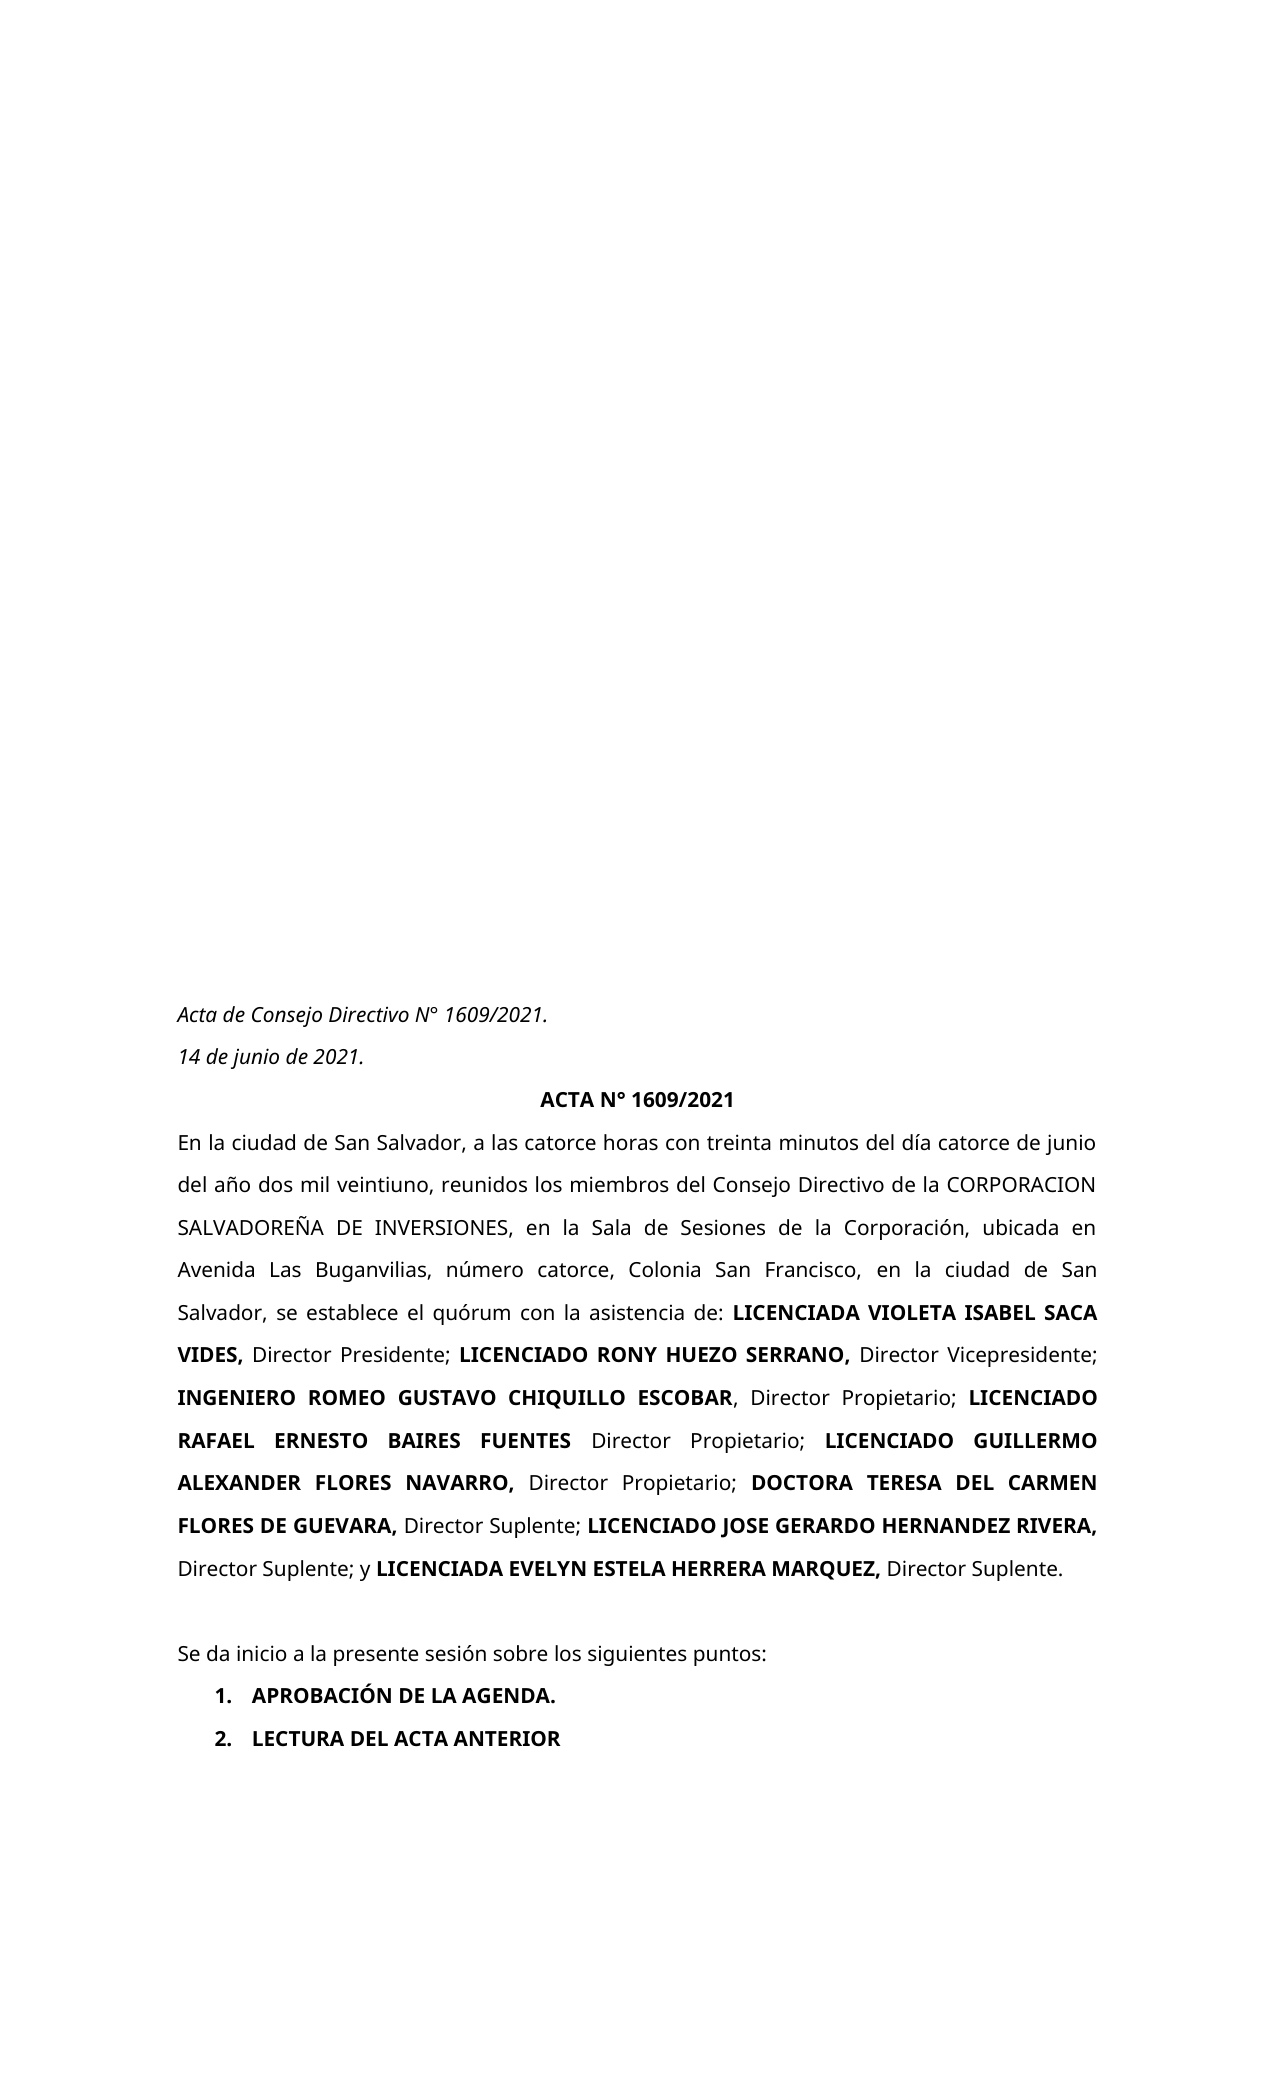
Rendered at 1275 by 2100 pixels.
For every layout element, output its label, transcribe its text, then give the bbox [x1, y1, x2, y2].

text Acta de Consejo Directivo N° 1609/2021. [177, 1000, 1060, 1028]
text ACTA N° 1609/2021 [177, 1085, 1098, 1113]
text Se da inicio a la presente sesión sobre los siguientes puntos: [177, 1639, 1098, 1667]
text 14 de junio de 2021. [177, 1042, 1060, 1071]
list APROBACIÓN DE LA AGENDA. [214, 1681, 1098, 1710]
text En la ciudad de San Salvador, a las catorce horas con treinta minutos del día catorce de junio del año dos mil veintiuno, reunidos los miembros del Consejo Directivo de la CORPORACION SALVADOREÑA DE INVERSIONES, en la Sala de Sesiones de la Corporación, ubicada en Avenida Las Buganvilias, número catorce, Colonia San Francisco, en la ciudad de San Salvador, se establece el quórum con la asistencia de: LICENCIADA VIOLETA ISABEL SACA VIDES, Director Presidente; LICENCIADO RONY HUEZO SERRANO, Director Vicepresidente; INGENIERO ROMEO GUSTAVO CHIQUILLO ESCOBAR, Director Propietario; LICENCIADO RAFAEL ERNESTO BAIRES FUENTES Director Propietario; LICENCIADO GUILLERMO ALEXANDER FLORES NAVARRO, Director Propietario; DOCTORA TERESA DEL CARMEN FLORES DE GUEVARA, Director Suplente; LICENCIADO JOSE GERARDO HERNANDEZ RIVERA, Director Suplente; y LICENCIADA EVELYN ESTELA HERRERA MARQUEZ, Director Suplente. [177, 1128, 1098, 1582]
list LECTURA DEL ACTA ANTERIOR [214, 1724, 1098, 1752]
